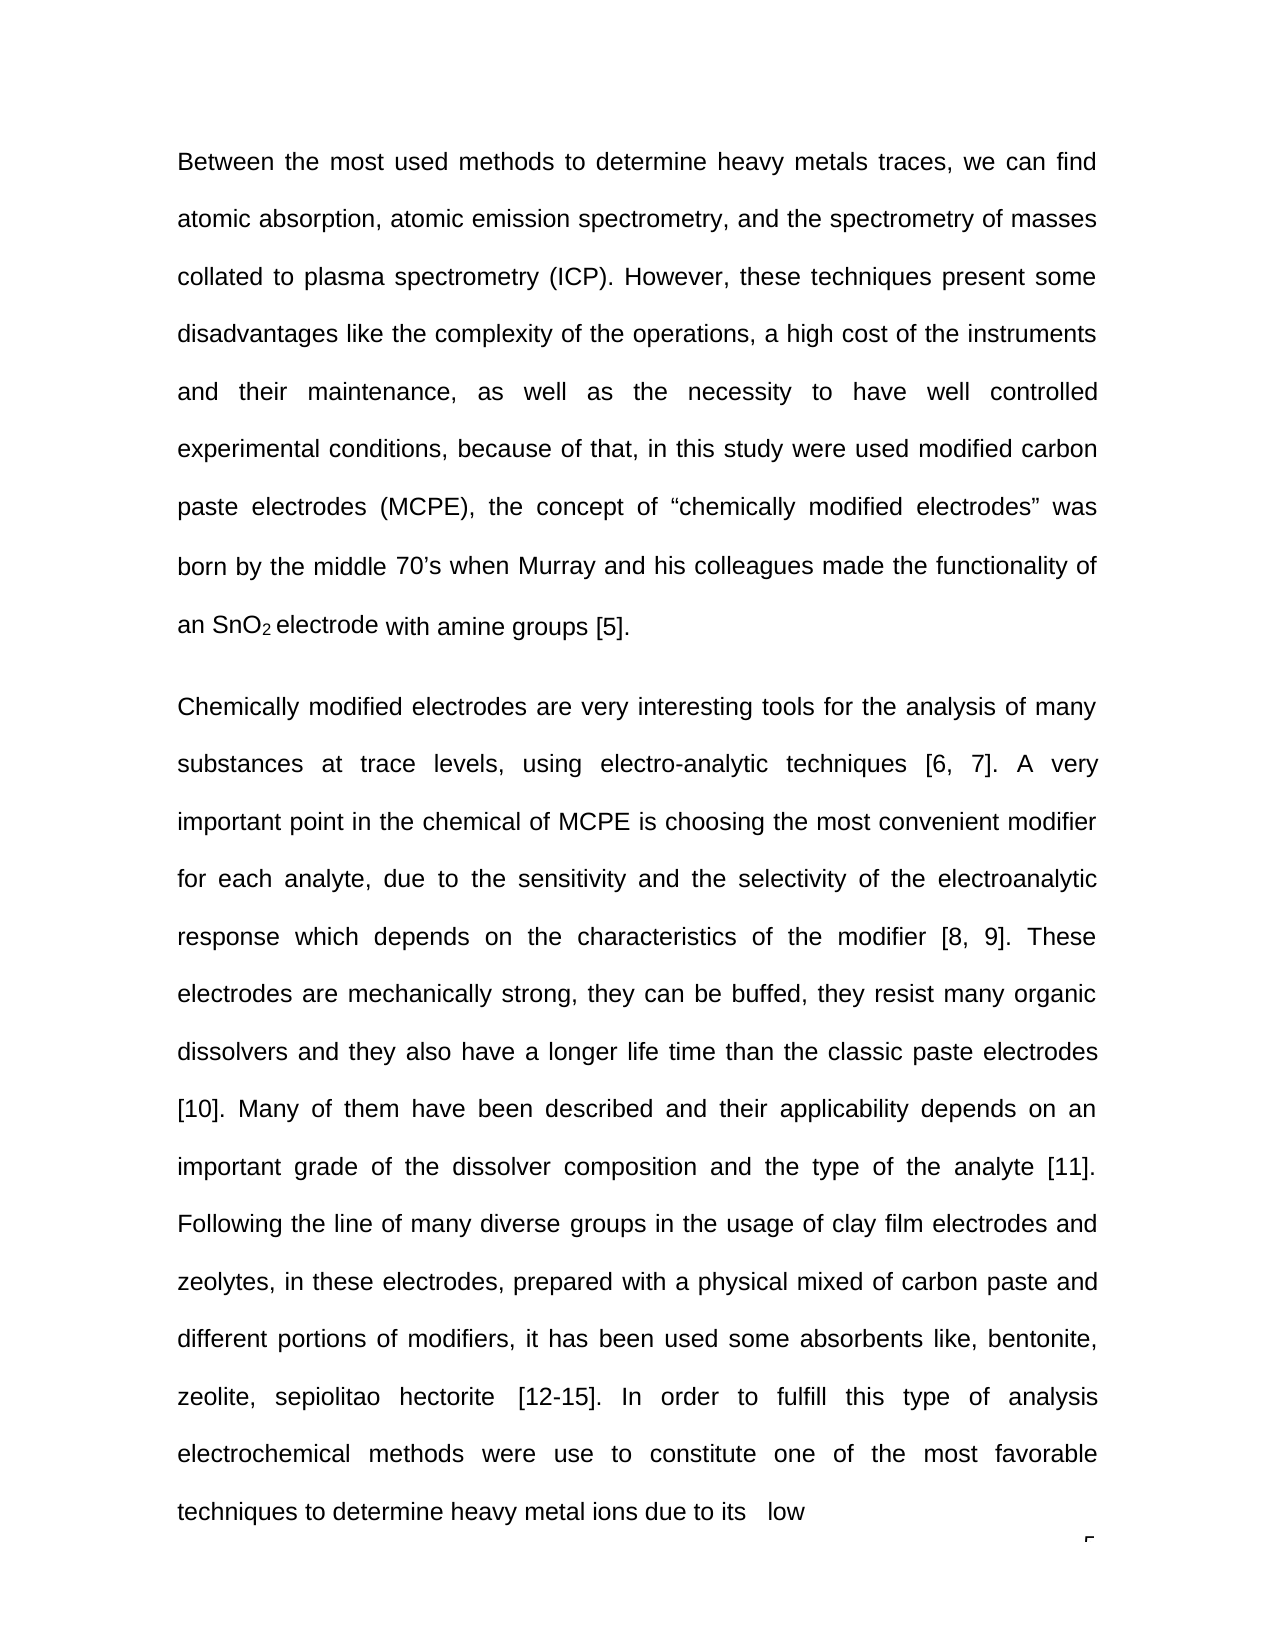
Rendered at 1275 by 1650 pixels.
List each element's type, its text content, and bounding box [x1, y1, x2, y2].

text Chemically modified electrodes are very interesting tools for the analysis of many substances at trace levels, using electro-analytic techniques [6, 7]. A very important point in the chemical of MCPE is choosing the most convenient modifier for each analyte, due to the sensitivity and the selectivity of the electroanalytic response which depends on the characteristics of the modifier [8, 9]. These electrodes are mechanically strong, they can be buffed, they resist many organic dissolvers and they also have a longer life time than the classic paste electrodes [10]. Many of them have been described and their applicability depends on an important grade of the dissolver composition and the type of the analyte [11]. Following the line of many diverse groups in the usage of clay film electrodes and zeolytes, in these electrodes, prepared with a physical mixed of carbon paste and different portions of modifiers, it has been used some absorbents like, bentonite, zeolite, sepiolitao hectorite [12-15]. In order to fulfill this type of analysis electrochemical methods were use to constitute one of the most favorable techniques to determine heavy metal ions due to its low [177, 692, 1098, 1526]
text Between the most used methods to determine heavy metals traces, we can find atomic absorption, atomic emission spectrometry, and the spectrometry of masses collated to plasma spectrometry (ICP). However, these techniques present some disadvantages like the complexity of the operations, a high cost of the instruments and their maintenance, as well as the necessity to have well controlled experimental conditions, because of that, in this study were used modified carbon paste electrodes (MCPE), the concept of “chemically modified electrodes” was born by the middle 70’s when Murray and his colleagues made the functionality of an SnO2 electrode with amine groups [5]. [177, 147, 1098, 640]
